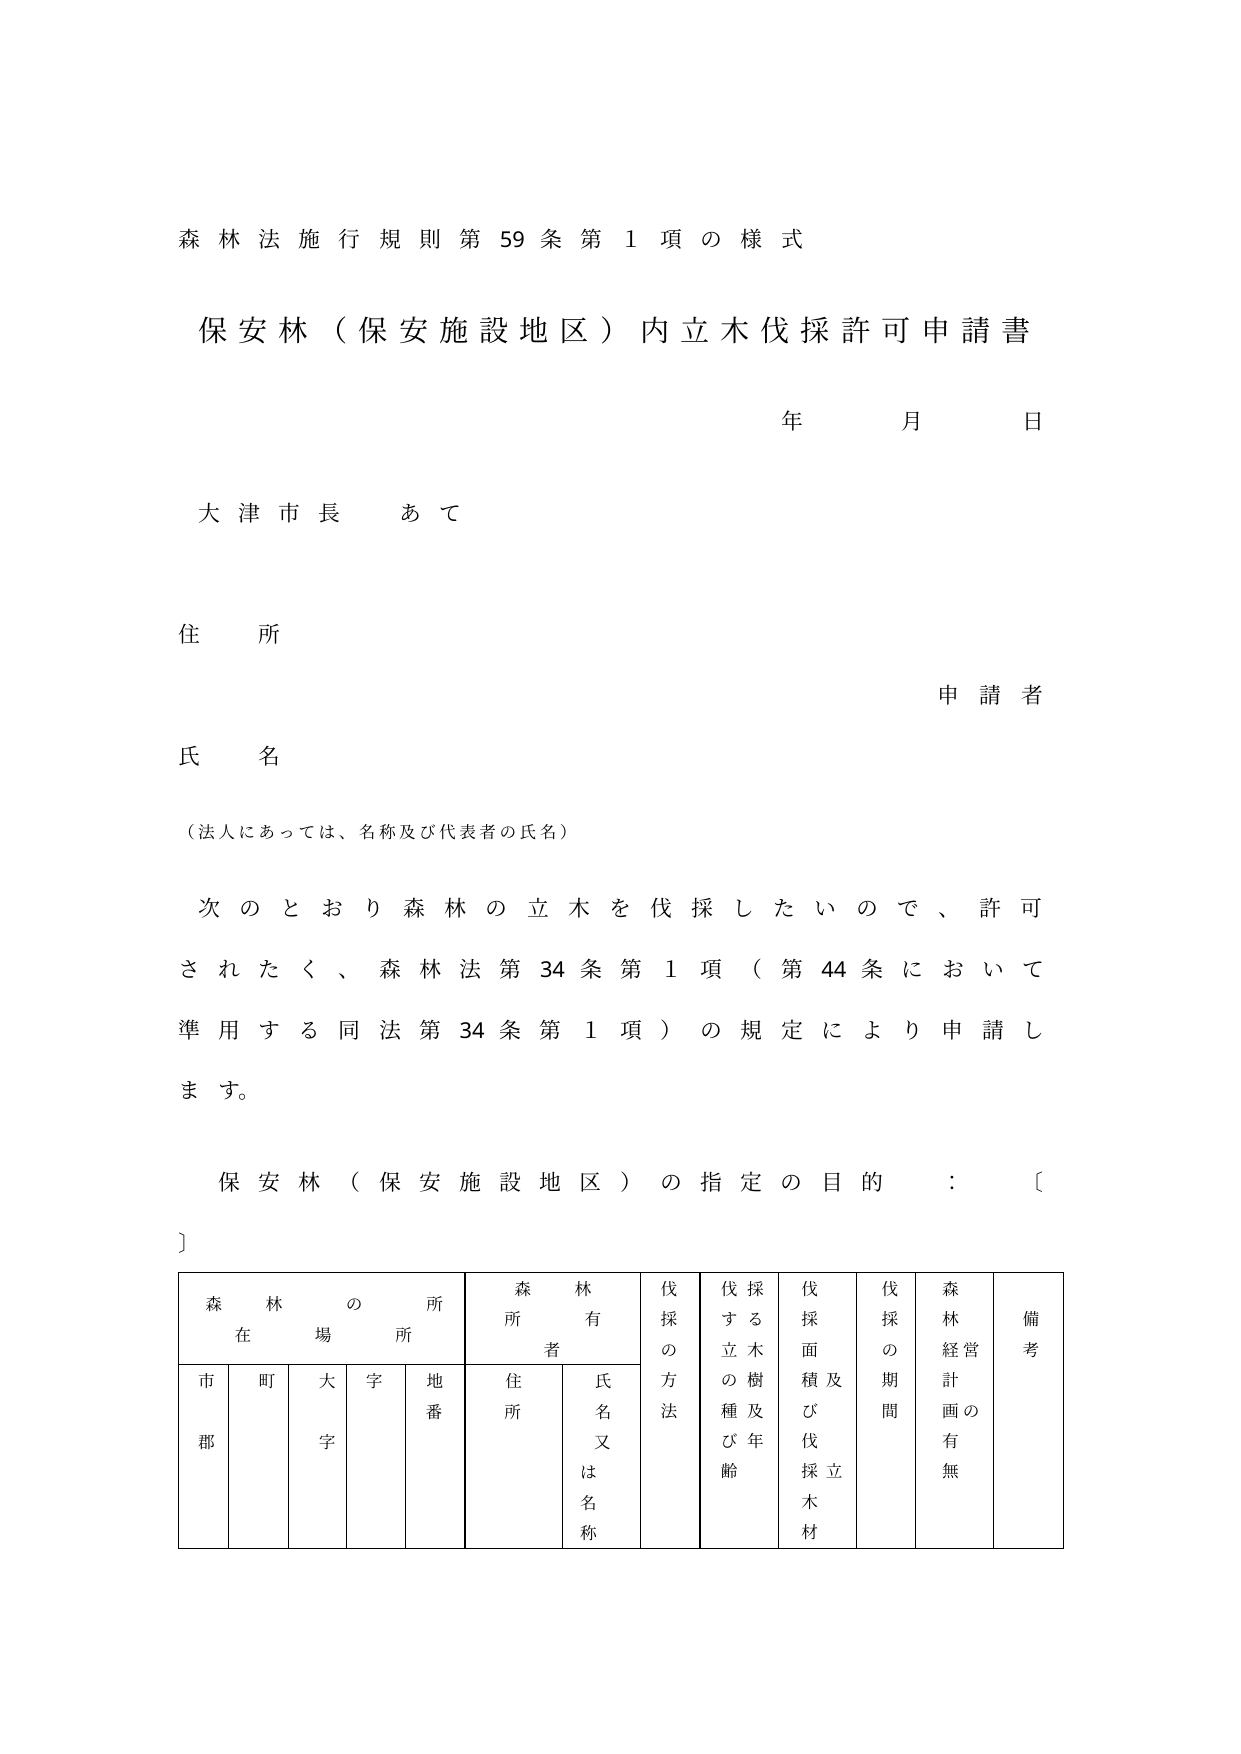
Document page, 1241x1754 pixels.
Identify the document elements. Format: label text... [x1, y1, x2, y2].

table_cell 地 番 [406, 1365, 464, 1548]
text 森林法施行規則第59条第１項の様式 [178, 207, 1062, 268]
text 大津市長 あて [178, 481, 1062, 542]
table_cell 町 [229, 1365, 288, 1548]
table_cell 大 字 [289, 1365, 346, 1548]
table_cell 氏 名 又 は 名 称 [563, 1365, 640, 1548]
text 保安林（保安施設地区）の指定の目的 ： 〔 〕 [178, 1150, 1062, 1272]
table_header 伐採する立木の樹種及び年齢 [701, 1273, 778, 1548]
text 年 月 日 [178, 390, 1062, 451]
table_cell 字 [347, 1365, 405, 1548]
text （法人にあっては、名称及び代表者の氏名） [178, 785, 1062, 846]
table_header 森 林 所 有 者 [466, 1273, 640, 1364]
table_header 伐 採 面 積及 び 伐 採立 木 材 積 ｈａ (m3) [779, 1273, 856, 1548]
text 保安林（保安施設地区）内立木伐採許可申請書 [178, 299, 1062, 359]
table_header 伐 採の 方法 [641, 1273, 699, 1548]
text 申請者 氏 名 [178, 664, 1062, 785]
table_cell 住 所 [466, 1365, 562, 1548]
table_cell 市 郡 [179, 1365, 228, 1548]
table_header 備 考 [994, 1273, 1063, 1548]
table_header 伐 採の 期間 [857, 1273, 915, 1548]
text 次のとおり森林の立木を伐採したいので、許可されたく、森林法第34条第１項（第44条において準用する同法第34条第１項）の規定により申請します。 [178, 877, 1062, 1120]
table_header 森 林 の 所 在 場 所 [179, 1273, 464, 1364]
text 住 所 [178, 572, 1062, 664]
table_header 森 林 経営 計 画の 有 無 [916, 1273, 993, 1548]
